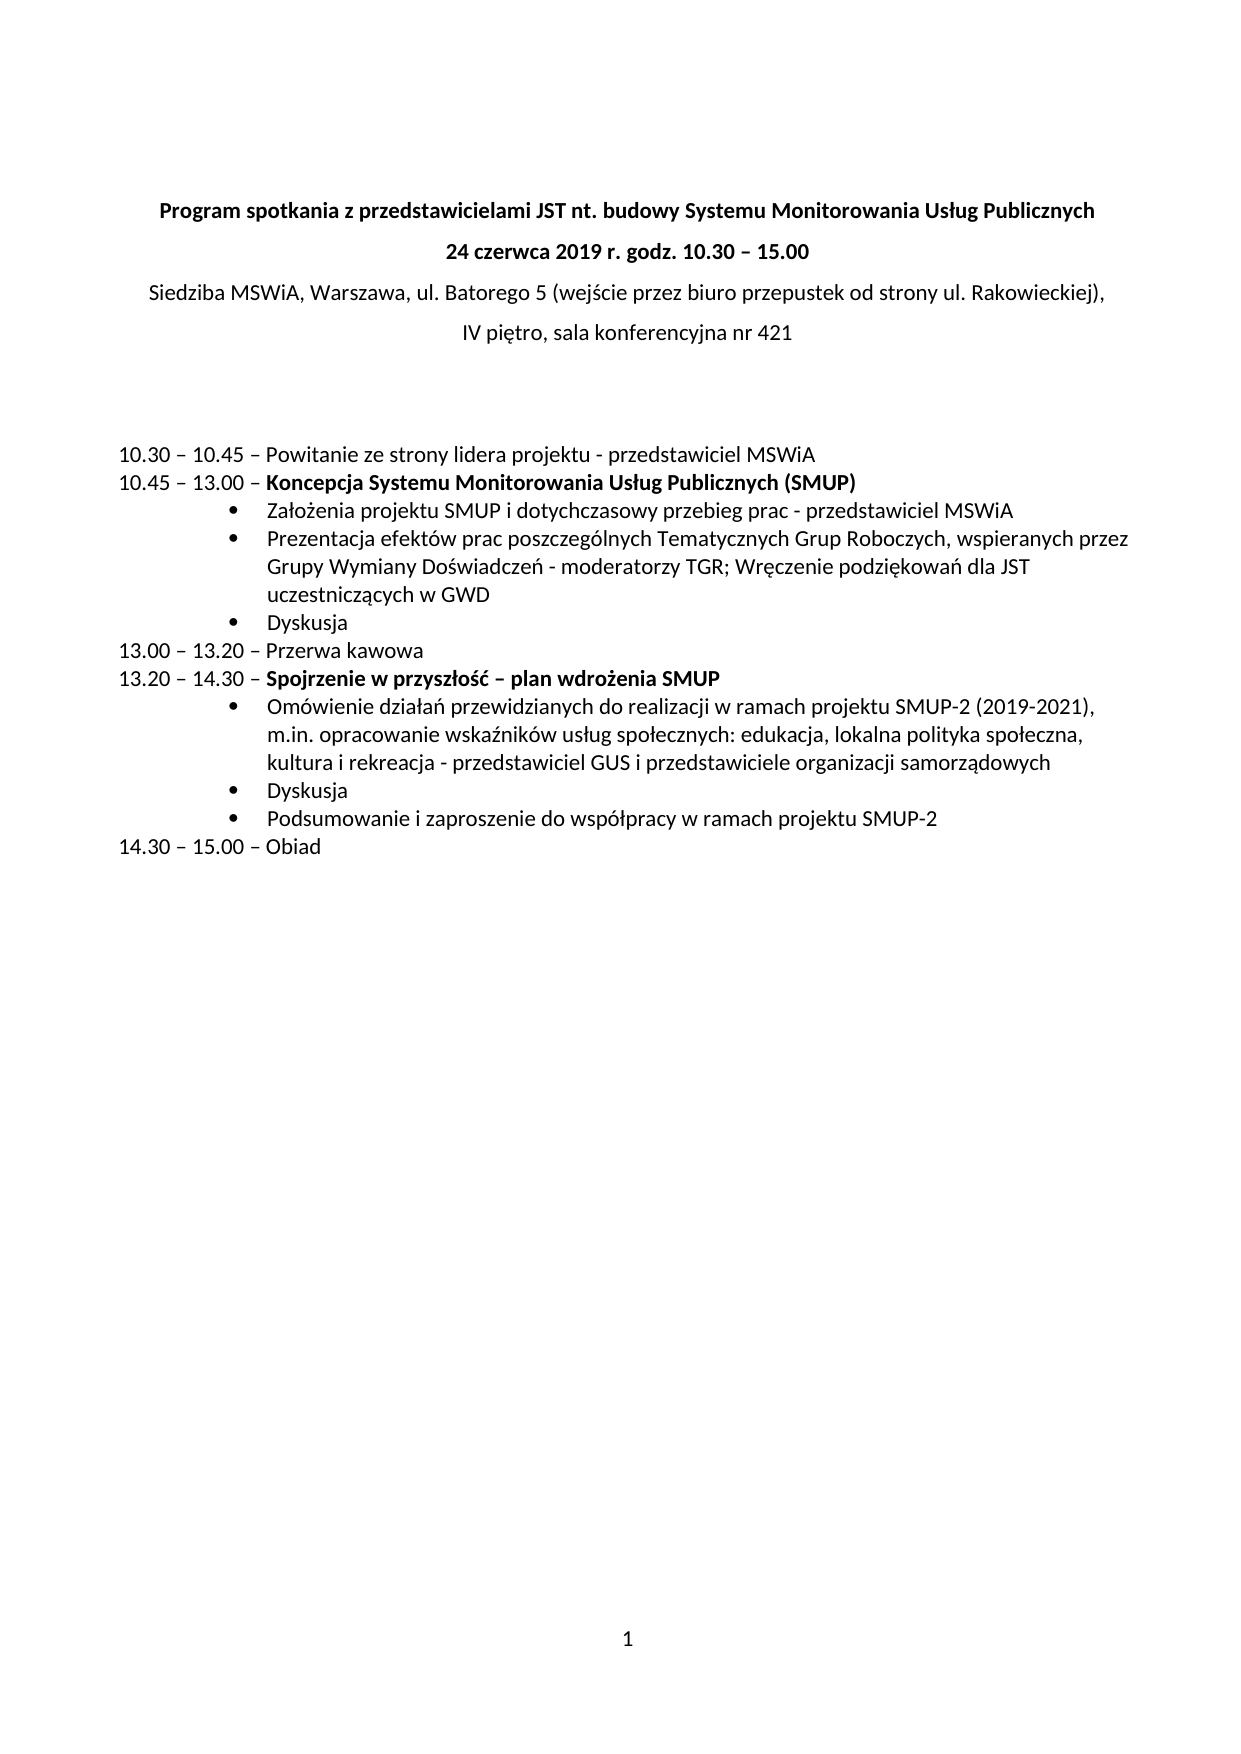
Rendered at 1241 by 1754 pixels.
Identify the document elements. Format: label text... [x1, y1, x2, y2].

list Dyskusja [229, 776, 1137, 804]
list Prezentacja efektów prac poszczególnych Tematycznych Grup Roboczych, wspieranych przez Grupy Wymiany Doświadczeń - moderatorzy TGR; Wręczenie podziękowań dla JST uczestniczących w GWD [229, 524, 1137, 608]
text 14.30 – 15.00 – Obiad [118, 832, 1137, 860]
text Program spotkania z przedstawicielami JST nt. budowy Systemu Monitorowania Usług Publicznych [118, 197, 1137, 224]
list Dyskusja [229, 608, 1137, 636]
list Omówienie działań przewidzianych do realizacji w ramach projektu SMUP-2 (2019-2021), m.in. opracowanie wskaźników usług społecznych: edukacja, lokalna polityka społeczna, kultura i rekreacja - przedstawiciel GUS i przedstawiciele organizacji samorządowych [229, 692, 1137, 776]
text 10.45 – 13.00 – Koncepcja Systemu Monitorowania Usług Publicznych (SMUP) [118, 468, 1137, 496]
text Siedziba MSWiA, Warszawa, ul. Batorego 5 (wejście przez biuro przepustek od strony ul. Rakowieckiej), [118, 278, 1137, 306]
list Założenia projektu SMUP i dotychczasowy przebieg prac - przedstawiciel MSWiA [229, 496, 1137, 524]
text 13.20 – 14.30 – Spojrzenie w przyszłość – plan wdrożenia SMUP [118, 664, 1137, 692]
list Podsumowanie i zaproszenie do współpracy w ramach projektu SMUP-2 [229, 804, 1137, 832]
text IV piętro, sala konferencyjna nr 421 [118, 318, 1137, 346]
text 13.00 – 13.20 – Przerwa kawowa [118, 636, 1137, 664]
text 10.30 – 10.45 – Powitanie ze strony lidera projektu - przedstawiciel MSWiA [118, 440, 1137, 468]
text 24 czerwca 2019 r. godz. 10.30 – 15.00 [118, 237, 1137, 265]
